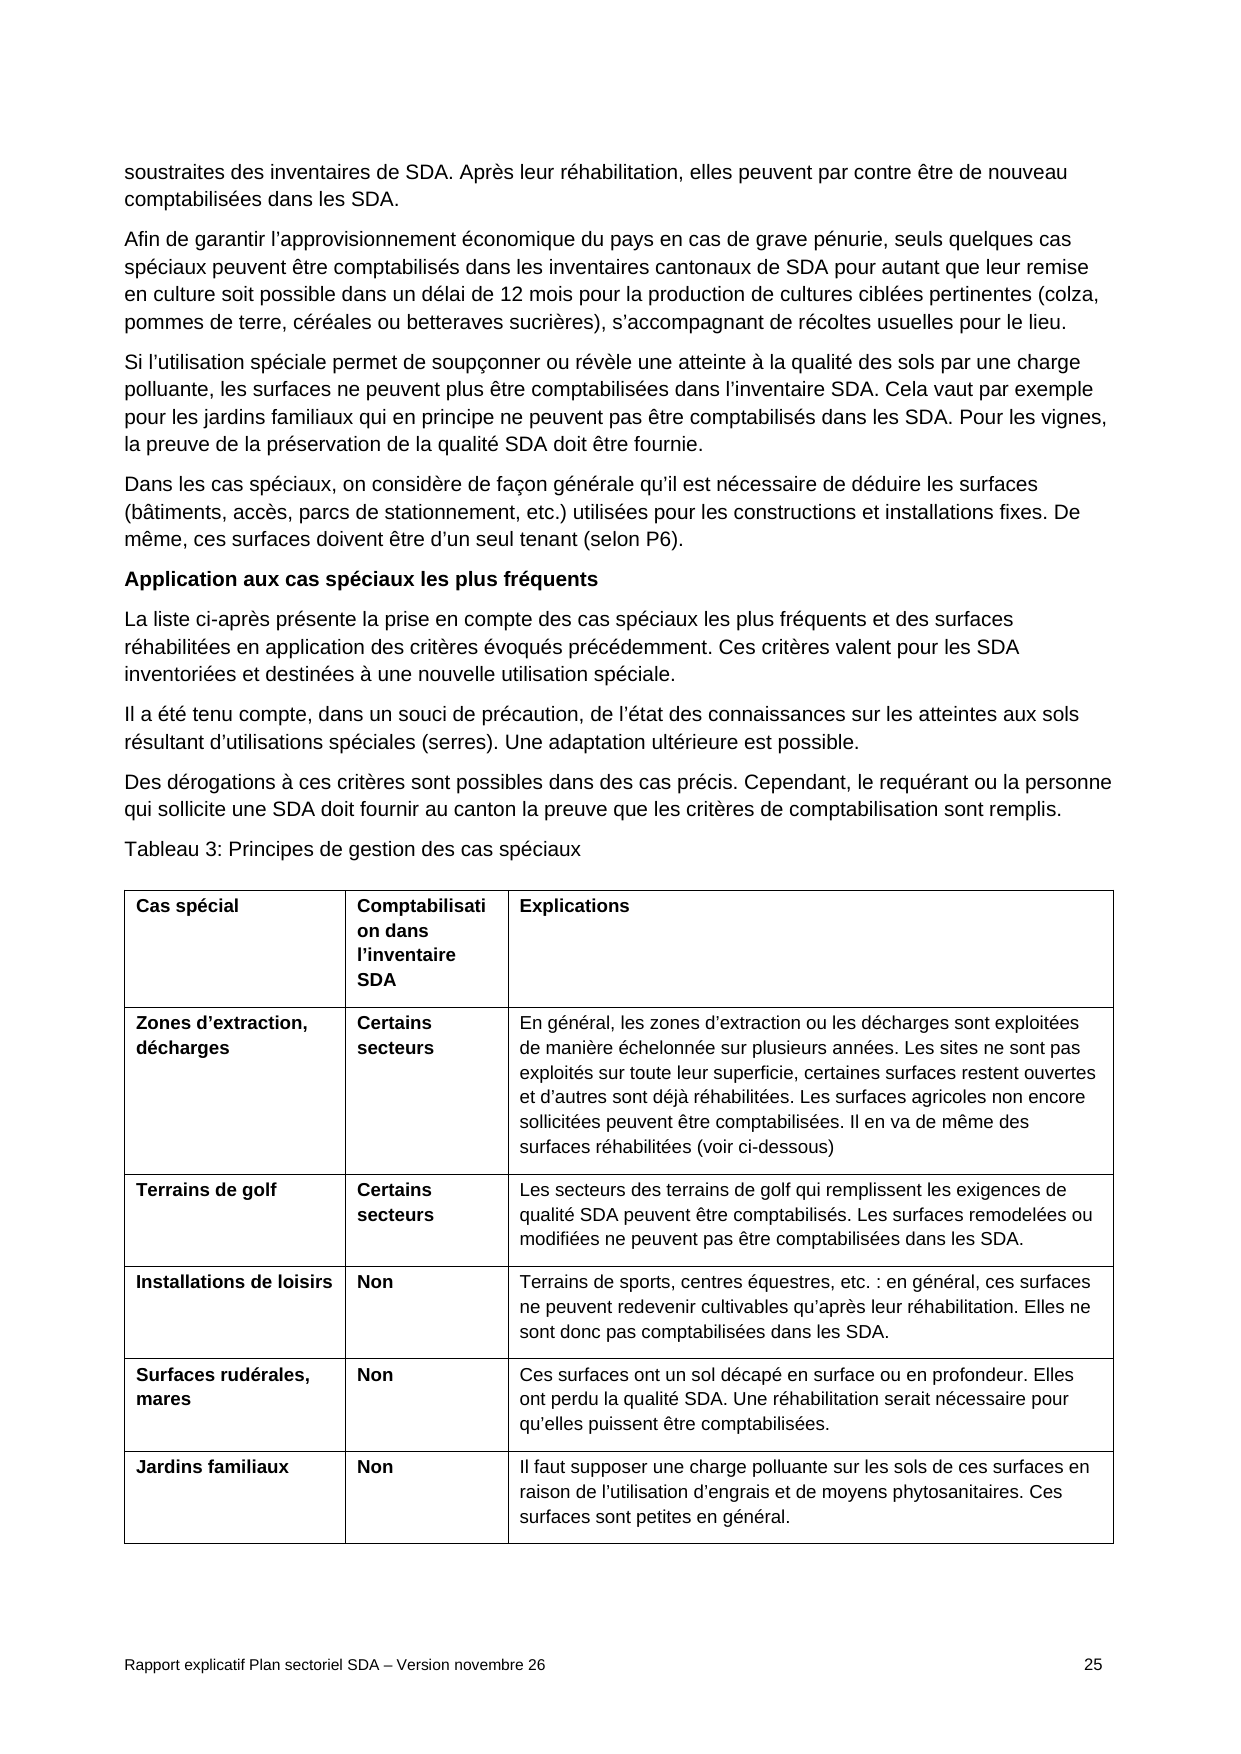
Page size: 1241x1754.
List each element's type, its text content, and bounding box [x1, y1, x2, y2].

text La liste ci-après présente la prise en compte des cas spéciaux les plus fréquents et des surfaces réhabilitées en application des critères évoqués précédemment. Ces critères valent pour les SDA inventoriées et destinées à une nouvelle utilisation spéciale. [124, 607, 1116, 686]
table_header Cas spécial [125, 891, 345, 1007]
table_cell Terrains de golf [125, 1175, 345, 1266]
table_cell Installations de loisirs [125, 1267, 345, 1358]
table_cell Jardins familiaux [125, 1452, 345, 1543]
text Des dérogations à ces critères sont possibles dans des cas précis. Cependant, le requérant ou la personne qui sollicite une SDA doit fournir au canton la preuve que les critères de comptabilisation sont remplis. [124, 769, 1116, 821]
text Application aux cas spéciaux les plus fréquents [124, 567, 1116, 591]
text Il a été tenu compte, dans un souci de précaution, de l’état des connaissances sur les atteintes aux sols résultant d’utilisations spéciales (serres). Une adaptation ultérieure est possible. [124, 702, 1116, 753]
text Afin de garantir l’approvisionnement économique du pays en cas de grave pénurie, seuls quelques cas spéciaux peuvent être comptabilisés dans les inventaires cantonaux de SDA pour autant que leur remise en culture soit possible dans un délai de 12 mois pour la production de cultures ciblées pertinentes (colza, pommes de terre, céréales ou betteraves sucrières), s’accompagnant de récoltes usuelles pour le lieu. [124, 227, 1116, 333]
table_cell Terrains de sports, centres équestres, etc. : en général, ces surfaces ne peuvent redevenir cultivables qu’après leur réhabilitation. Elles ne sont donc pas comptabilisées dans les SDA. [509, 1267, 1113, 1358]
table_cell Les secteurs des terrains de golf qui remplissent les exigences de qualité SDA peuvent être comptabilisés. Les surfaces remodelées ou modifiées ne peuvent pas être comptabilisées dans les SDA. [509, 1175, 1113, 1266]
table_cell Il faut supposer une charge polluante sur les sols de ces surfaces en raison de l’utilisation d’engrais et de moyens phytosanitaires. Ces surfaces sont petites en général. [509, 1452, 1113, 1543]
table_cell Non [346, 1452, 508, 1543]
text Dans les cas spéciaux, on considère de façon générale qu’il est nécessaire de déduire les surfaces (bâtiments, accès, parcs de stationnement, etc.) utilisées pour les constructions et installations fixes. De même, ces surfaces doivent être d’un seul tenant (selon P6). [124, 472, 1116, 551]
table_cell Certains secteurs [346, 1175, 508, 1266]
text Si l’utilisation spéciale permet de soupçonner ou révèle une atteinte à la qualité des sols par une charge polluante, les surfaces ne peuvent plus être comptabilisées dans l’inventaire SDA. Cela vaut par exemple pour les jardins familiaux qui en principe ne peuvent pas être comptabilisés dans les SDA. Pour les vignes, la preuve de la préservation de la qualité SDA doit être fournie. [124, 349, 1116, 456]
table_cell Non [346, 1359, 508, 1451]
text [124, 159, 1116, 211]
text Tableau 3: Principes de gestion des cas spéciaux [124, 837, 1116, 861]
table_cell Zones d’extraction, décharges [125, 1008, 345, 1173]
table_cell Ces surfaces ont un sol décapé en surface ou en profondeur. Elles ont perdu la qualité SDA. Une réhabilitation serait nécessaire pour qu’elles puissent être comptabilisées. [509, 1359, 1113, 1451]
table_header Explications [509, 891, 1113, 1007]
table_cell Non [346, 1267, 508, 1358]
table_cell Surfaces rudérales, mares [125, 1359, 345, 1451]
table_cell Certains secteurs [346, 1008, 508, 1173]
table_cell En général, les zones d’extraction ou les décharges sont exploitées de manière échelonnée sur plusieurs années. Les sites ne sont pas exploités sur toute leur superficie, certaines surfaces restent ouvertes et d’autres sont déjà réhabilitées. Les surfaces agricoles non encore sollicitées peuvent être comptabilisées. Il en va de même des surfaces réhabilitées (voir ci-dessous) [509, 1008, 1113, 1173]
table_header Comptabilisation dans l’inventaire SDA [346, 891, 508, 1007]
